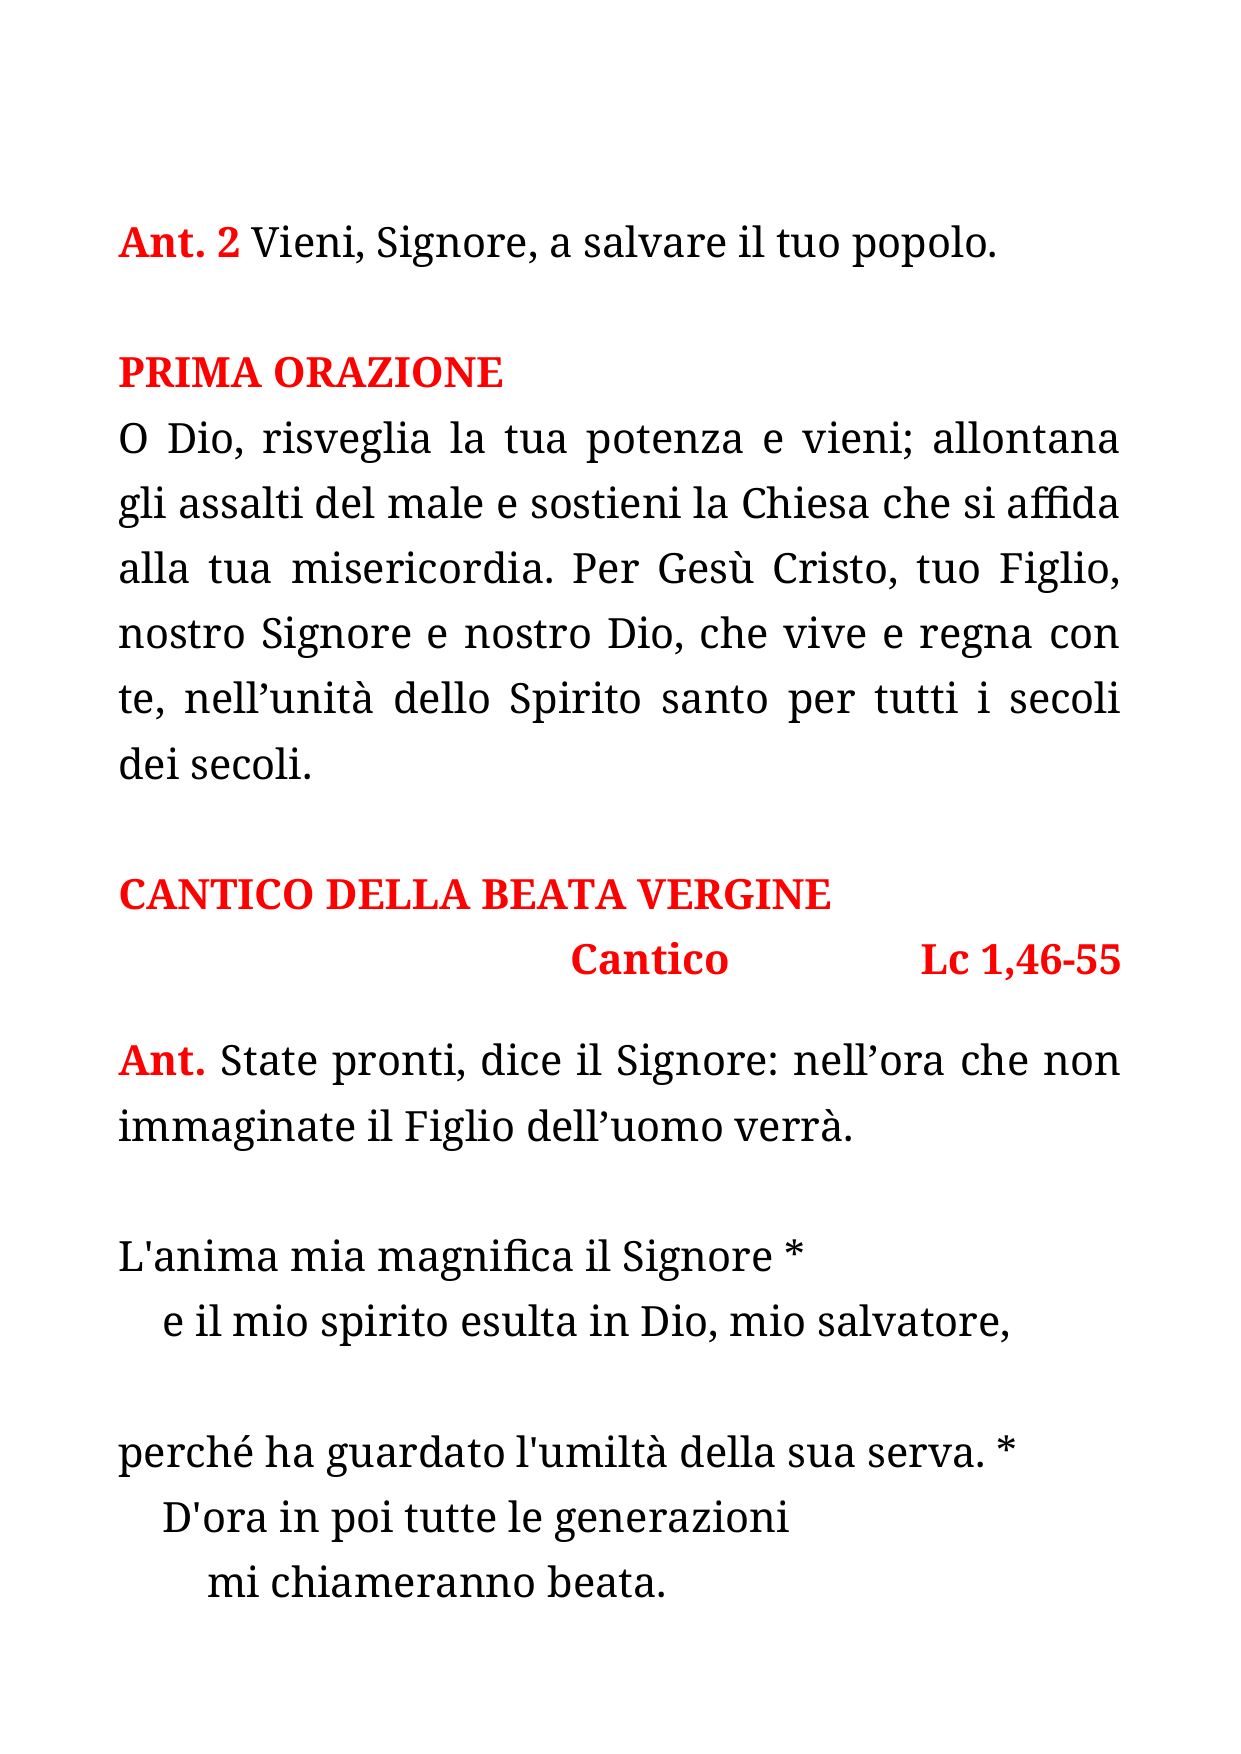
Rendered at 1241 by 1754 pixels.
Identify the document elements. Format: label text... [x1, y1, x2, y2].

text mi chiameranno beata. [118, 1553, 1122, 1610]
text Ant. 2 Vieni, Signore, a salvare il tuo popolo. [118, 213, 1122, 269]
text perché ha guardato l'umiltà della sua serva. * [118, 1422, 1122, 1479]
text D'ora in poi tutte le generazioni [118, 1488, 1122, 1544]
text L'anima mia magnifica il Signore * [118, 1227, 1122, 1284]
text Ant. State pronti, dice il Signore: nell’ora che non immaginate il Figlio dell’uomo verrà. [118, 1031, 1122, 1153]
text CANTICO DELLA BEATA VERGINE [118, 865, 1122, 922]
text PRIMA ORAZIONE [118, 343, 1122, 400]
text e il mio spirito esulta in Dio, mio salvatore, [118, 1292, 1122, 1349]
text Cantico Lc 1,46-55 [118, 930, 1122, 987]
text O Dio, risveglia la tua potenza e vieni; allontana gli assalti del male e sostieni la Chiesa che si affida alla tua misericordia. Per Gesù Cristo, tuo Figlio, nostro Signore e nostro Dio, che vive e regna con te, nell’unità dello Spirito santo per tutti i secoli dei secoli. [118, 408, 1122, 791]
